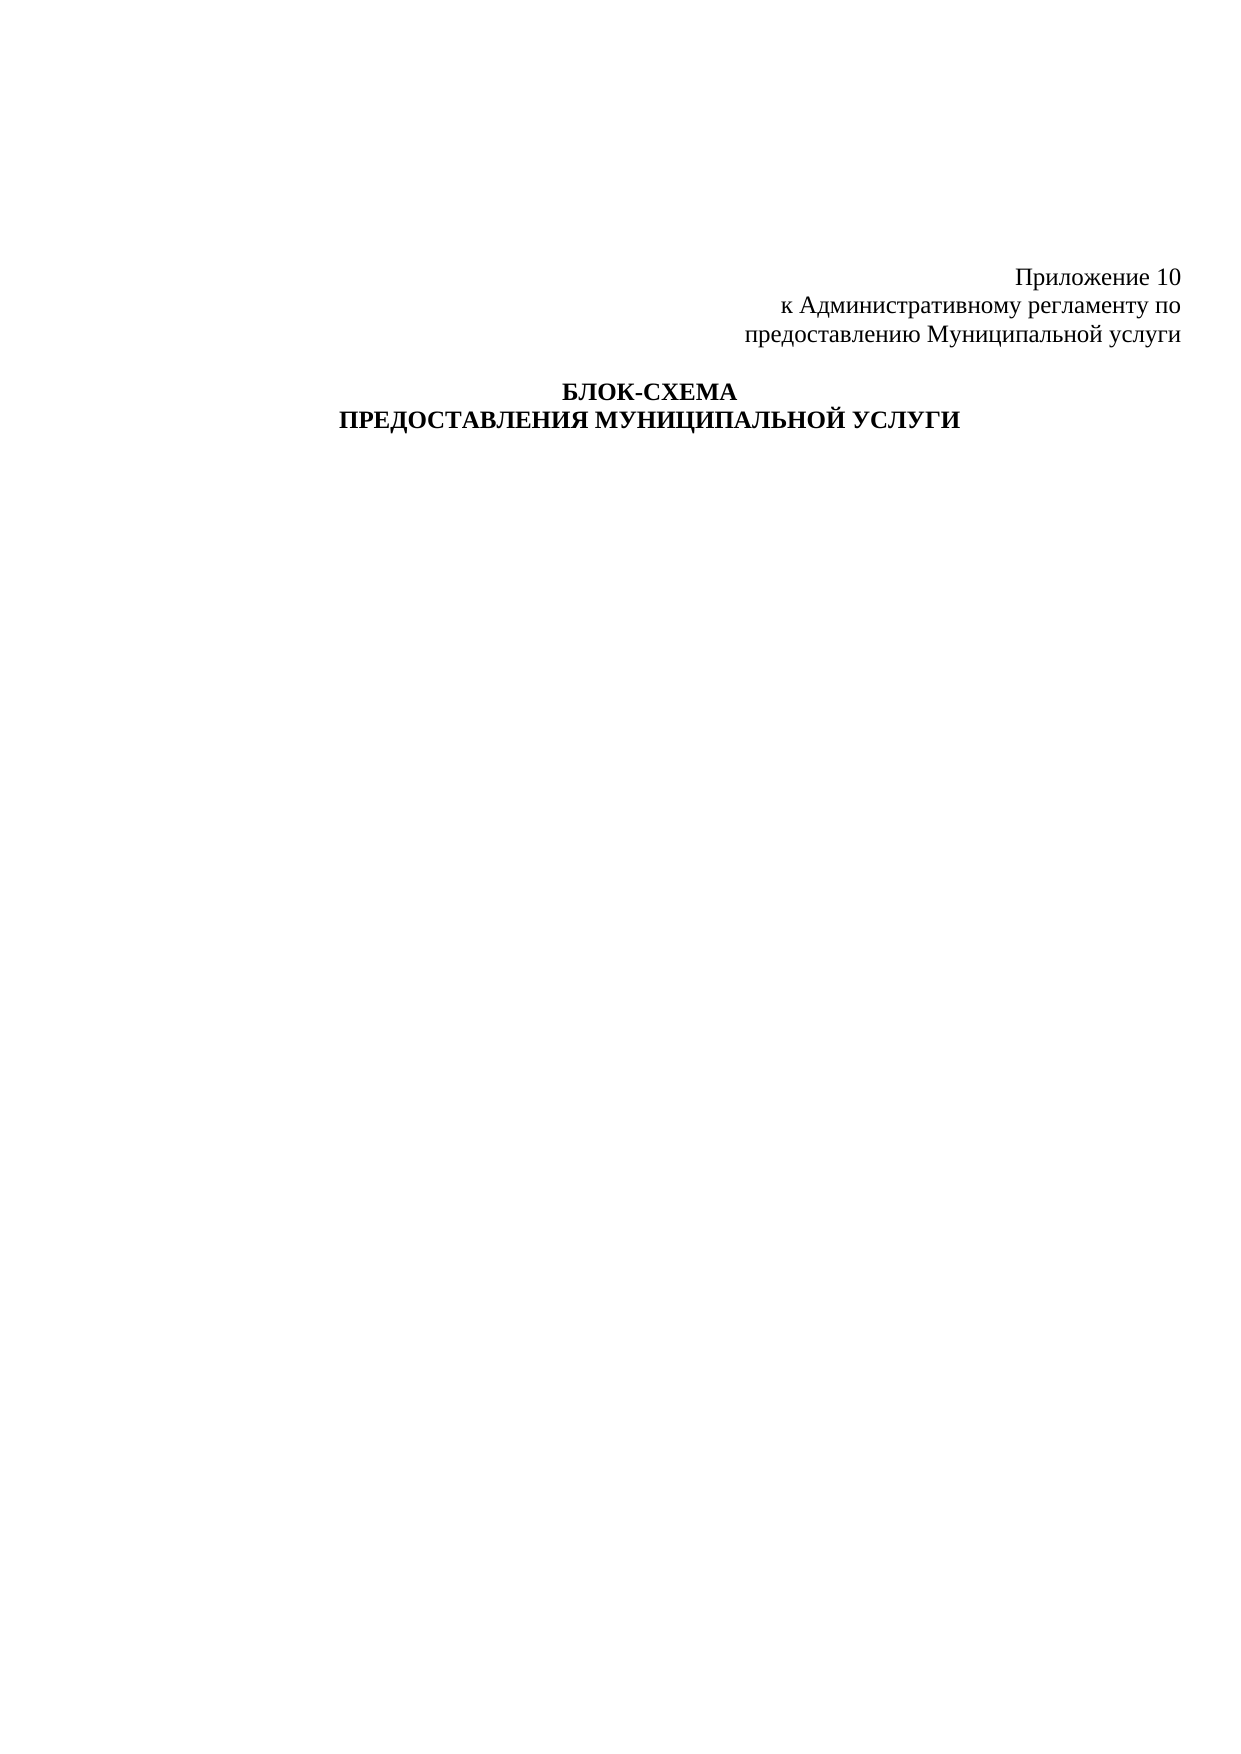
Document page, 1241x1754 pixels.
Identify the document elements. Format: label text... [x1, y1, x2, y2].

title ПРЕДОСТАВЛЕНИЯ МУНИЦИПАЛЬНОЙ УСЛУГИ [118, 406, 1181, 434]
text Приложение 10 [118, 262, 1181, 291]
text предоставлению Муниципальной услуги [118, 319, 1181, 348]
title БЛОК-СХЕМА [118, 377, 1181, 406]
text к Административному регламенту по [118, 291, 1181, 319]
